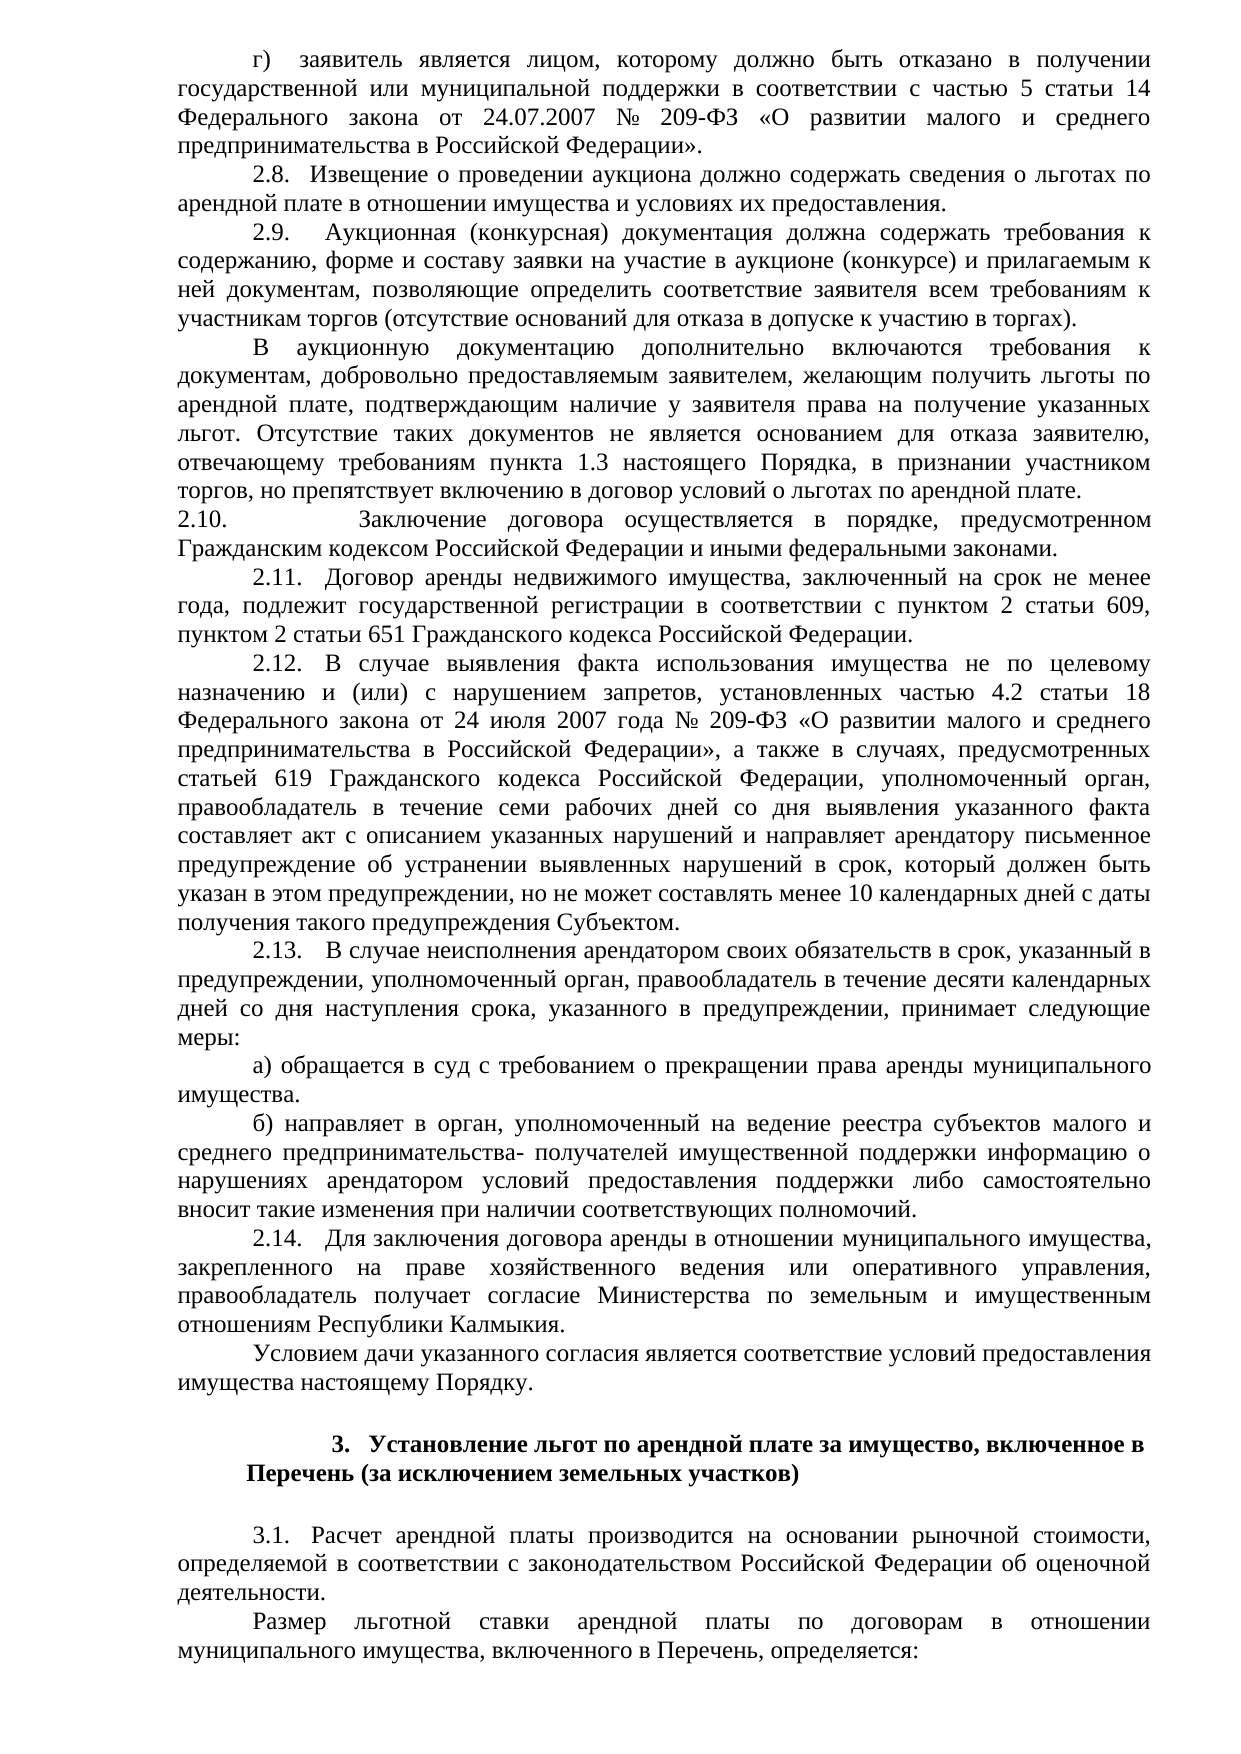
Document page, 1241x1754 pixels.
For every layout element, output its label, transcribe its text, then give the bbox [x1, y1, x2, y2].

list В случае выявления факта использования имущества не по целевому назначению и (или) с нарушением запретов, установленных частью 4.2 статьи 18 Федерального закона от 24 июля 2007 года № 209-ФЗ «О развитии малого и среднего предпринимательства в Российской Федерации», а также в случаях, предусмотренных статьей 619 Гражданского кодекса Российской Федерации, уполномоченный орган, правообладатель в течение семи рабочих дней со дня выявления указанного факта составляет акт с описанием указанных нарушений и направляет арендатору письменное предупреждение об устранении выявленных нарушений в срок, который должен быть указан в этом предупреждении, но не может составлять менее 10 календарных дней с даты получения такого предупреждения Субъектом. [177, 648, 1152, 936]
list В случае неисполнения арендатором своих обязательств в срок, указанный в предупреждении, уполномоченный орган, правообладатель в течение десяти календарных дней со дня наступления срока, указанного в предупреждении, принимает следующие меры: [177, 936, 1152, 1051]
text Размер льготной ставки арендной платы по договорам в отношении муниципального имущества, включенного в Перечень, определяется: [177, 1606, 1152, 1663]
list Расчет арендной платы производится на основании рыночной стоимости, определяемой в соответствии с законодательством Российской Федерации об оценочной деятельности. [177, 1520, 1152, 1606]
list Для заключения договора аренды в отношении муниципального имущества, закрепленного на праве хозяйственного ведения или оперативного управления, правообладатель получает согласие Министерства по земельным и имущественным отношениям Республики Калмыкия. [177, 1223, 1152, 1338]
text а) обращается в суд с требованием о прекращении права аренды муниципального имущества. [177, 1051, 1152, 1108]
list Аукционная (конкурсная) документация должна содержать требования к содержанию, форме и составу заявки на участие в аукционе (конкурсе) и прилагаемым к ней документам, позволяющие определить соответствие заявителя всем требованиям к участникам торгов (отсутствие оснований для отказа в допуске к участию в торгах). [177, 217, 1152, 332]
text г) заявитель является лицом, которому должно быть отказано в получении государственной или муниципальной поддержки в соответствии с частью 5 статьи 14 Федерального закона от 24.07.2007 № 209-ФЗ «О развитии малого и среднего предпринимательства в Российской Федерации». [177, 44, 1152, 159]
list Заключение договора осуществляется в порядке, предусмотренном Гражданским кодексом Российской Федерации и иными федеральными законами. [177, 504, 1152, 562]
list Установление льгот по арендной плате за имущество, включенное в Перечень (за исключением земельных участков) [246, 1429, 1152, 1486]
text В аукционную документацию дополнительно включаются требования к документам, добровольно предоставляемым заявителем, желающим получить льготы по арендной плате, подтверждающим наличие у заявителя права на получение указанных льгот. Отсутствие таких документов не является основанием для отказа заявителю, отвечающему требованиям пункта 1.3 настоящего Порядка, в признании участником торгов, но препятствует включению в договор условий о льготах по арендной плате. [177, 332, 1152, 504]
text б) направляет в орган, уполномоченный на ведение реестра субъектов малого и среднего предпринимательства- получателей имущественной поддержки информацию о нарушениях арендатором условий предоставления поддержки либо самостоятельно вносит такие изменения при наличии соответствующих полномочий. [177, 1108, 1152, 1223]
text Условием дачи указанного согласия является соответствие условий предоставления имущества настоящему Порядку. [177, 1338, 1152, 1396]
list Извещение о проведении аукциона должно содержать сведения о льготах по арендной плате в отношении имущества и условиях их предоставления. [177, 159, 1152, 217]
list Договор аренды недвижимого имущества, заключенный на срок не менее года, подлежит государственной регистрации в соответствии с пунктом 2 статьи 609, пунктом 2 статьи 651 Гражданского кодекса Российской Федерации. [177, 562, 1152, 648]
